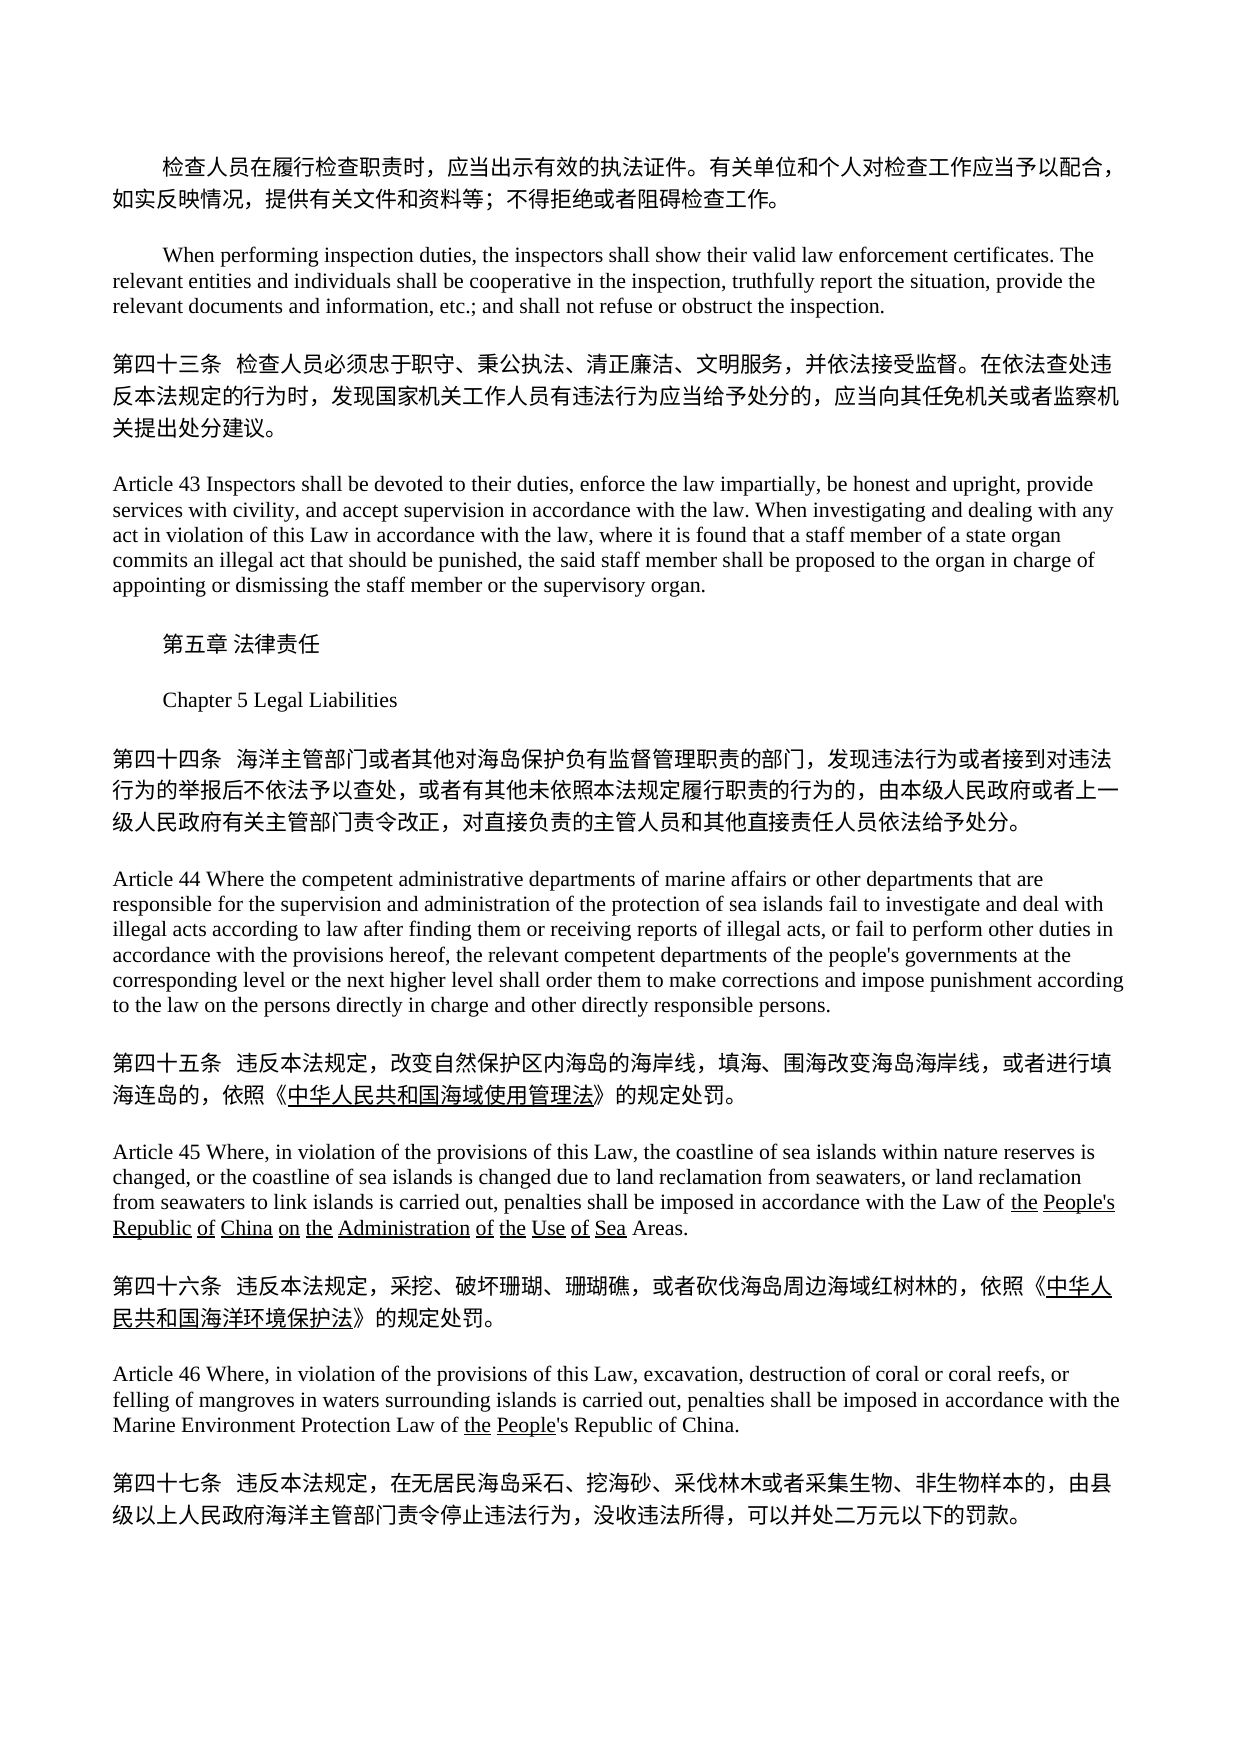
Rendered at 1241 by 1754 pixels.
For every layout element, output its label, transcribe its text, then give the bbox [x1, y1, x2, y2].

title 检查人员在履行检查职责时，应当出示有效的执法证件。有关单位和个人对检查工作应当予以配合，如实反映情况，提供有关文件和资料等；不得拒绝或者阻碍检查工作。 [112, 150, 1128, 213]
text 第四十三条 检查人员必须忠于职守、秉公执法、清正廉洁、文明服务，并依法接受监督。在依法查处违反本法规定的行为时，发现国家机关工作人员有违法行为应当给予处分的，应当向其任免机关或者监察机关提出处分建议。 [112, 347, 1128, 442]
title Chapter 5 Legal Liabilities [112, 687, 1128, 713]
text Article 45 Where, in violation of the provisions of this Law, the coastline of sea islands within nature reserves is changed, or the coastline of sea islands is changed due to land reclamation from seawaters, or land reclamation from seawaters to link islands is carried out, penalties shall be imposed in accordance with the Law of the People's Republic of China on the Administration of the Use of Sea Areas. [112, 1139, 1128, 1240]
title 第五章 法律责任 [112, 627, 1128, 658]
text 第四十五条 违反本法规定，改变自然保护区内海岛的海岸线，填海、围海改变海岛海岸线，或者进行填海连岛的，依照《中华人民共和国海域使用管理法》的规定处罚。 [112, 1046, 1128, 1110]
text 第四十七条 违反本法规定，在无居民海岛采石、挖海砂、采伐林木或者采集生物、非生物样本的，由县级以上人民政府海洋主管部门责令停止违法行为，没收违法所得，可以并处二万元以下的罚款。 [112, 1466, 1128, 1529]
text 第四十四条 海洋主管部门或者其他对海岛保护负有监督管理职责的部门，发现违法行为或者接到对违法行为的举报后不依法予以查处，或者有其他未依照本法规定履行职责的行为的，由本级人民政府或者上一级人民政府有关主管部门责令改正，对直接负责的主管人员和其他直接责任人员依法给予处分。 [112, 742, 1128, 837]
text Article 46 Where, in violation of the provisions of this Law, excavation, destruction of coral or coral reefs, or felling of mangroves in waters surrounding islands is carried out, penalties shall be imposed in accordance with the Marine Environment Protection Law of the People's Republic of China. [112, 1361, 1128, 1437]
text 第四十六条 违反本法规定，采挖、破坏珊瑚、珊瑚礁，或者砍伐海岛周边海域红树林的，依照《中华人民共和国海洋环境保护法》的规定处罚。 [112, 1269, 1128, 1332]
text Article 43 Inspectors shall be devoted to their duties, enforce the law impartially, be honest and upright, provide services with civility, and accept supervision in accordance with the law. When investigating and dealing with any act in violation of this Law in accordance with the law, where it is found that a staff member of a state organ commits an illegal act that should be punished, the said staff member shall be proposed to the organ in charge of appointing or dismissing the staff member or the supervisory organ. [112, 471, 1128, 597]
title When performing inspection duties, the inspectors shall show their valid law enforcement certificates. The relevant entities and individuals shall be cooperative in the inspection, truthfully report the situation, provide the relevant documents and information, etc.; and shall not refuse or obstruct the inspection. [112, 242, 1128, 318]
text Article 44 Where the competent administrative departments of marine affairs or other departments that are responsible for the supervision and administration of the protection of sea islands fail to investigate and deal with illegal acts according to law after finding them or receiving reports of illegal acts, or fail to perform other duties in accordance with the provisions hereof, the relevant competent departments of the people's governments at the corresponding level or the next higher level shall order them to make corrections and impose punishment according to the law on the persons directly in charge and other directly responsible persons. [112, 866, 1128, 1017]
